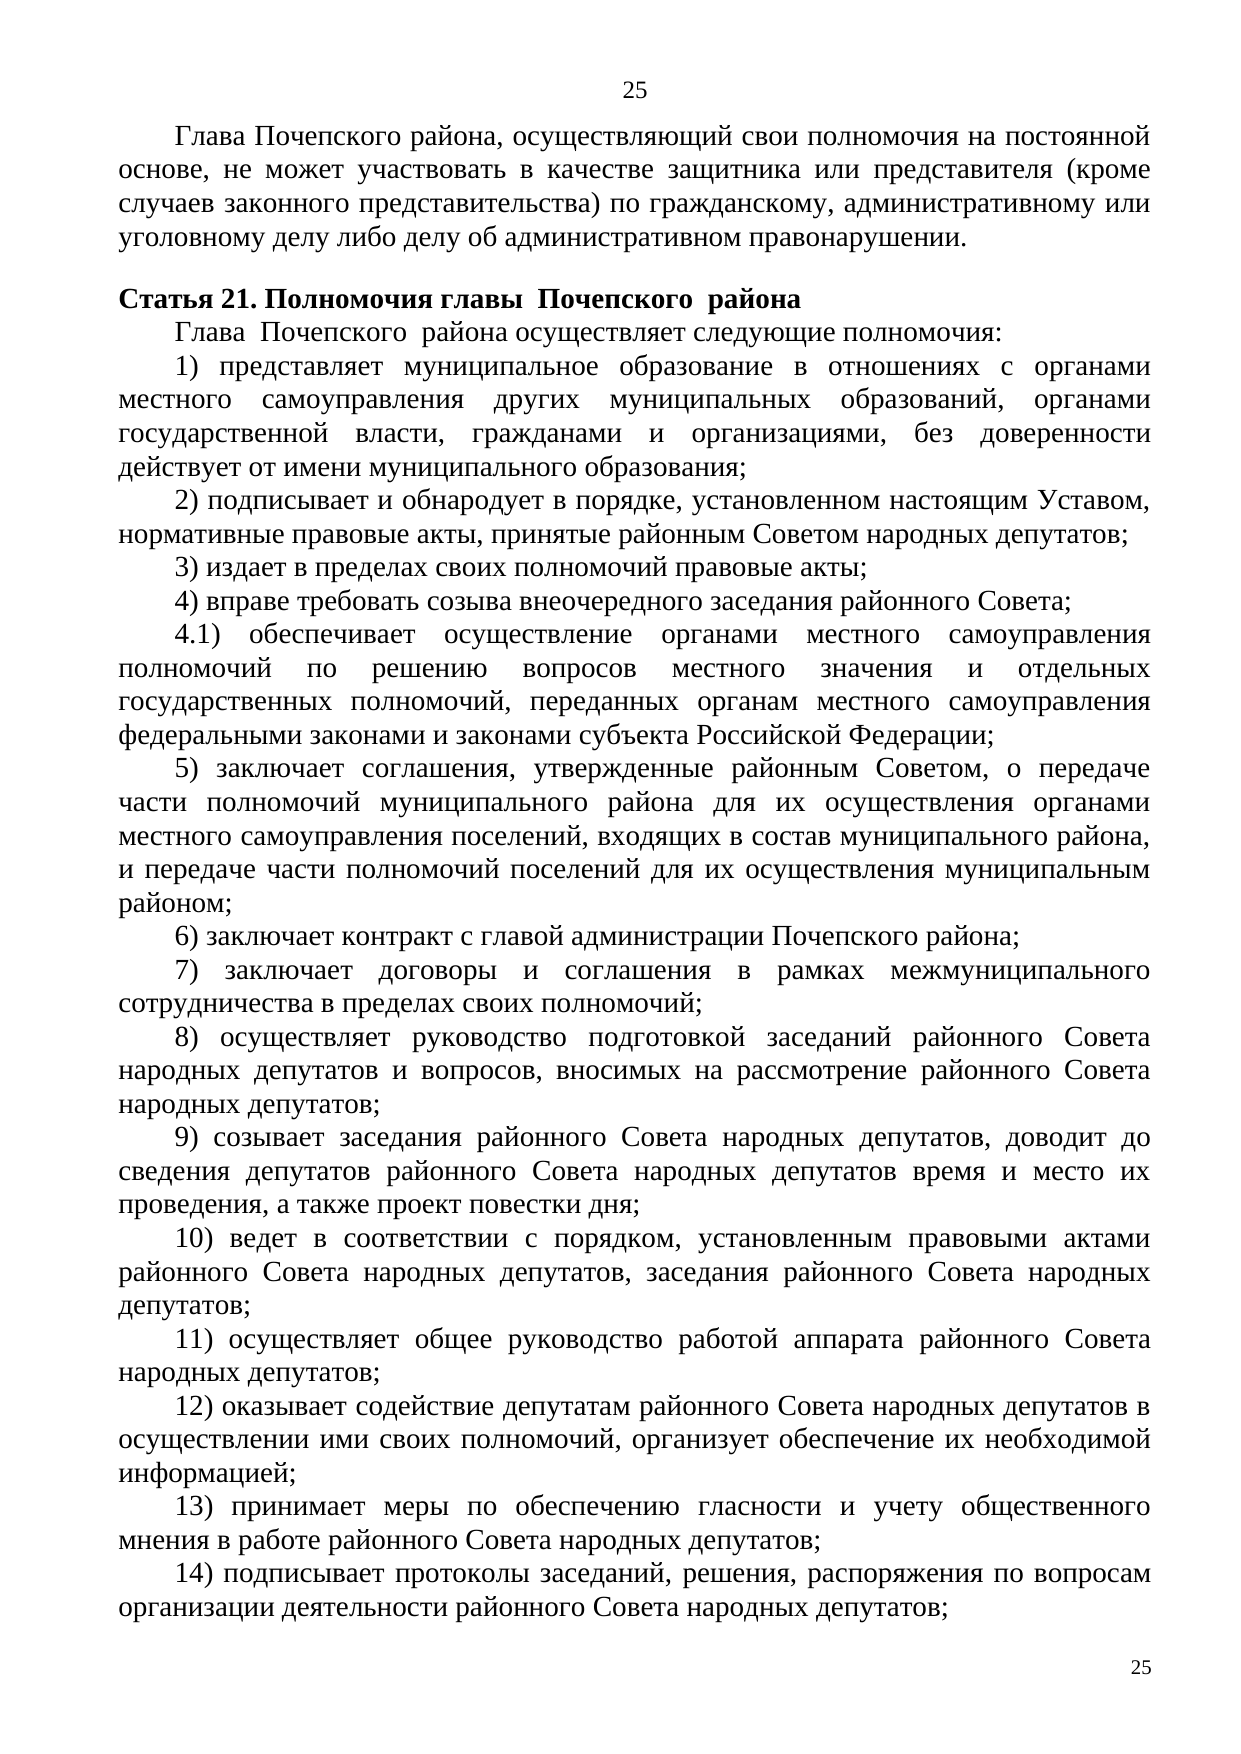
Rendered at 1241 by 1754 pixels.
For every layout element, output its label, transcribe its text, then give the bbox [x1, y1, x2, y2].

text 6) заключает контракт с главой администрации Почепского района; [118, 918, 1152, 952]
text 12) оказывает содействие депутатам районного Совета народных депутатов в осуществлении ими своих полномочий, организует обеспечение их необходимой информацией; [118, 1388, 1152, 1488]
text 14) подписывает протоколы заседаний, решения, распоряжения по вопросам организации деятельности районного Совета народных депутатов; [118, 1556, 1152, 1623]
text Глава Почепского района осуществляет следующие полномочия: [118, 314, 1152, 348]
text 4) вправе требовать созыва внеочередного заседания районного Совета; [118, 583, 1152, 616]
text 3) издает в пределах своих полномочий правовые акты; [118, 549, 1152, 583]
text 13) принимает меры по обеспечению гласности и учету общественного мнения в работе районного Совета народных депутатов; [118, 1488, 1152, 1556]
text 9) созывает заседания районного Совета народных депутатов, доводит до сведения депутатов районного Совета народных депутатов время и место их проведения, а также проект повестки дня; [118, 1119, 1152, 1220]
text 4.1) обеспечивает осуществление органами местного самоуправления полномочий по решению вопросов местного значения и отдельных государственных полномочий, переданных органам местного самоуправления федеральными законами и законами субъекта Российской Федерации; [118, 616, 1152, 751]
text 8) осуществляет руководство подготовкой заседаний районного Совета народных депутатов и вопросов, вносимых на рассмотрение районного Совета народных депутатов; [118, 1019, 1152, 1119]
text Глава Почепского района, осуществляющий свои полномочия на постоянной основе, не может участвовать в качестве защитника или представителя (кроме случаев законного представительства) по гражданскому, административному или уголовному делу либо делу об административном правонарушении. [118, 118, 1152, 252]
text 11) осуществляет общее руководство работой аппарата районного Совета народных депутатов; [118, 1321, 1152, 1388]
subtitle Статья 21. Полномочия главы Почепского района [118, 281, 1152, 314]
text 5) заключает соглашения, утвержденные районным Советом, о передаче части полномочий муниципального района для их осуществления органами местного самоуправления поселений, входящих в состав муниципального района, и передаче части полномочий поселений для их осуществления муниципальным районом; [118, 751, 1152, 918]
text 1) представляет муниципальное образование в отношениях с органами местного самоуправления других муниципальных образований, органами государственной власти, гражданами и организациями, без доверенности действует от имени муниципального образования; [118, 348, 1152, 482]
text 10) ведет в соответствии с порядком, установленным правовыми актами районного Совета народных депутатов, заседания районного Совета народных депутатов; [118, 1220, 1152, 1321]
text 2) подписывает и обнародует в порядке, установленном настоящим Уставом, нормативные правовые акты, принятые районным Советом народных депутатов; [118, 482, 1152, 549]
text 7) заключает договоры и соглашения в рамках межмуниципального сотрудничества в пределах своих полномочий; [118, 952, 1152, 1019]
